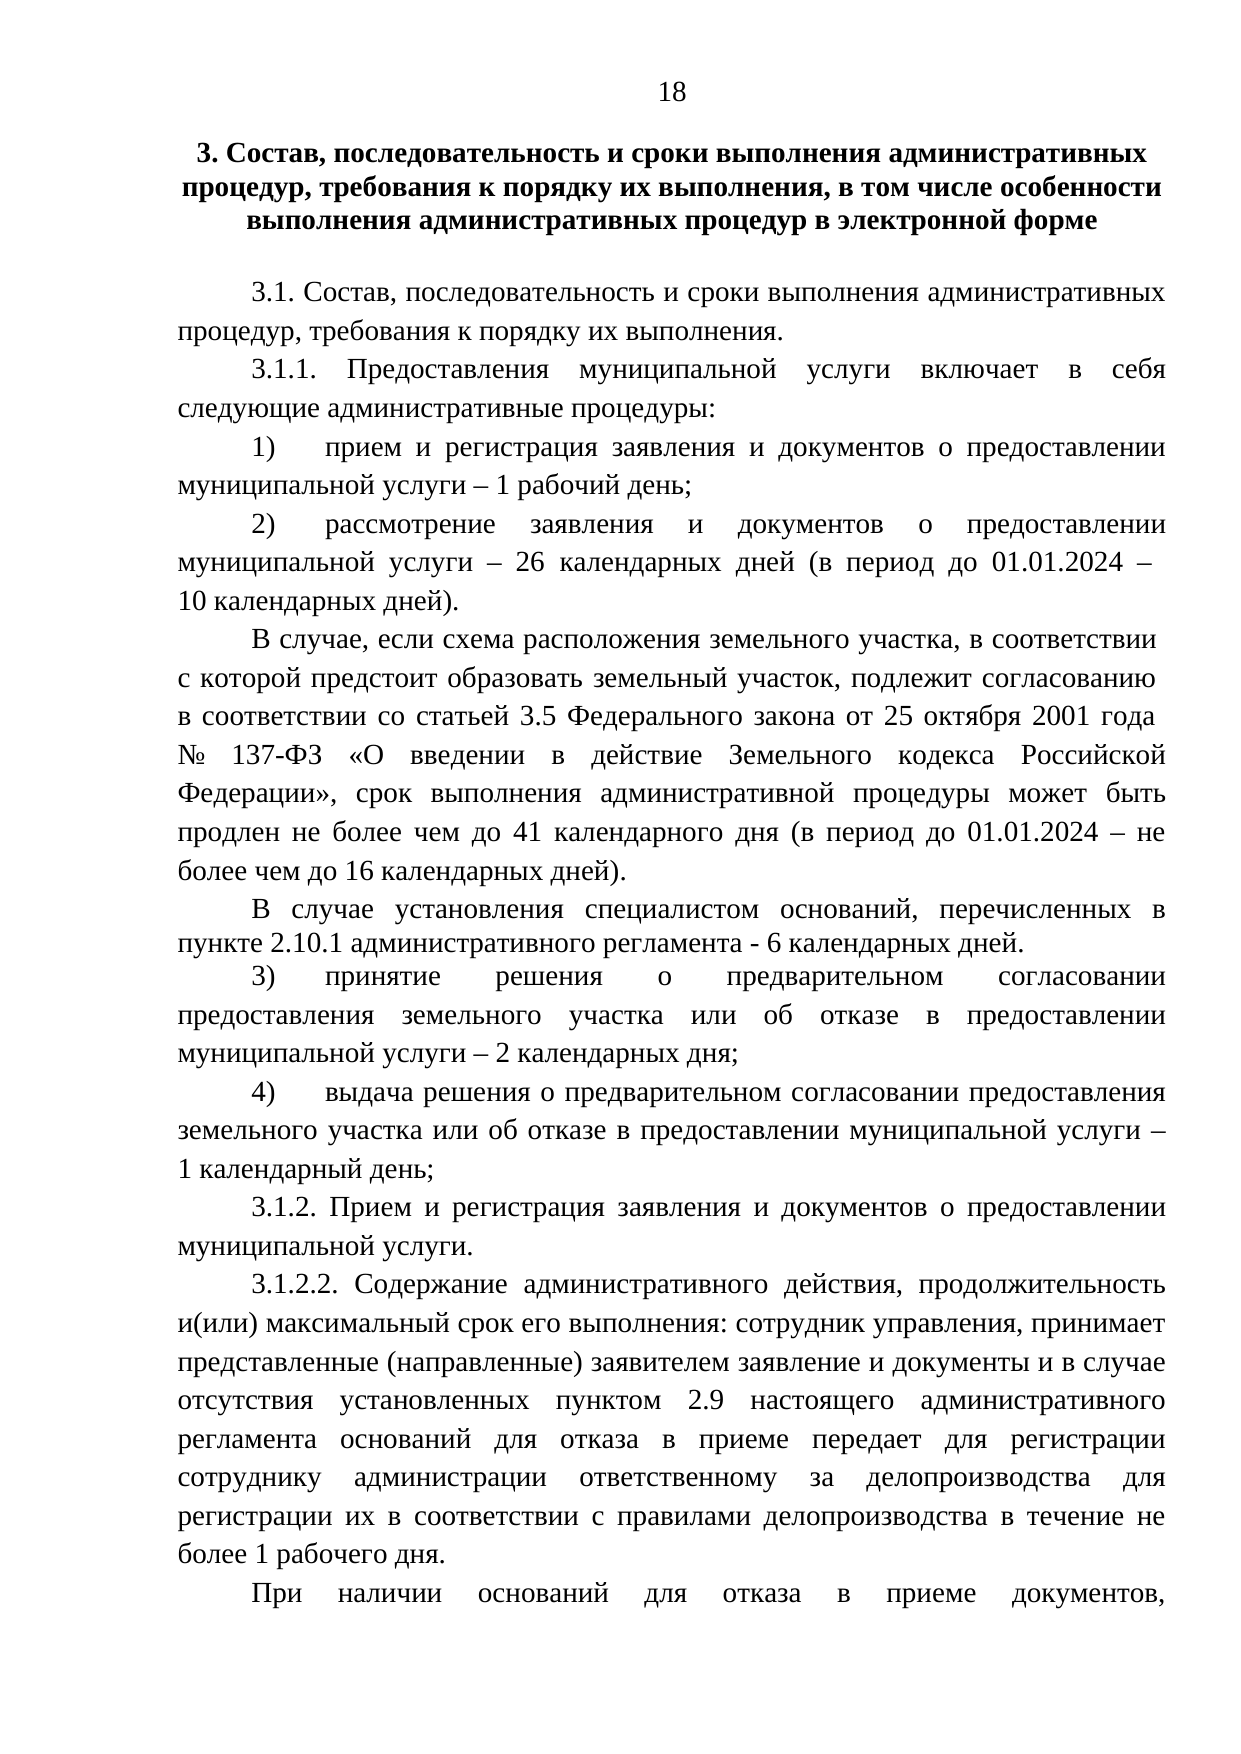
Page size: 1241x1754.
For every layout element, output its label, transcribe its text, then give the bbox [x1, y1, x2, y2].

list прием и регистрация заявления и документов о предоставлении муниципальной услуги – 1 рабочий день; [177, 429, 1167, 501]
text 3.1.2. Прием и регистрация заявления и документов о предоставлении муниципальной услуги. [177, 1189, 1167, 1262]
text 3.1.2.2. Содержание административного действия, продолжительность и(или) максимальный срок его выполнения: сотрудник управления, принимает представленные (направленные) заявителем заявление и документы и в случае отсутствия установленных пунктом 2.9 настоящего административного регламента оснований для отказа в приеме передает для регистрации сотруднику администрации ответственному за делопроизводства для регистрации их в соответствии с правилами делопроизводства в течение не более 1 рабочего дня. [177, 1267, 1167, 1570]
text В случае установления специалистом оснований, перечисленных в пункте 2.10.1 административного регламента - 6 календарных дней. [177, 891, 1167, 958]
text 3.1. Состав, последовательность и сроки выполнения административных процедур, требования к порядку их выполнения. [177, 274, 1167, 347]
list рассмотрение заявления и документов о предоставлении муниципальной услуги – 26 календарных дней (в период до 01.01.2024 – 10 календарных дней). [177, 506, 1167, 616]
text В случае, если схема расположения земельного участка, в соответствии с которой предстоит образовать земельный участок, подлежит согласованию в соответствии со статьей 3.5 Федерального закона от 25 октября 2001 года № 137-ФЗ «О введении в действие Земельного кодекса Российской Федерации», срок выполнения административной процедуры может быть продлен не более чем до 41 календарного дня (в период до 01.01.2024 – не более чем до 16 календарных дней). [177, 621, 1167, 886]
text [177, 1575, 1167, 1608]
list выдача решения о предварительном согласовании предоставления земельного участка или об отказе в предоставлении муниципальной услуги – 1 календарный день; [177, 1074, 1167, 1184]
text 3.1.1. Предоставления муниципальной услуги включает в себя следующие административные процедуры: [177, 352, 1167, 424]
text 3. Состав, последовательность и сроки выполнения административных процедур, требования к порядку их выполнения, в том числе особенности выполнения административных процедур в электронной форме [177, 135, 1167, 236]
list принятие решения о предварительном согласовании предоставления земельного участка или об отказе в предоставлении муниципальной услуги – 2 календарных дня; [177, 958, 1167, 1069]
